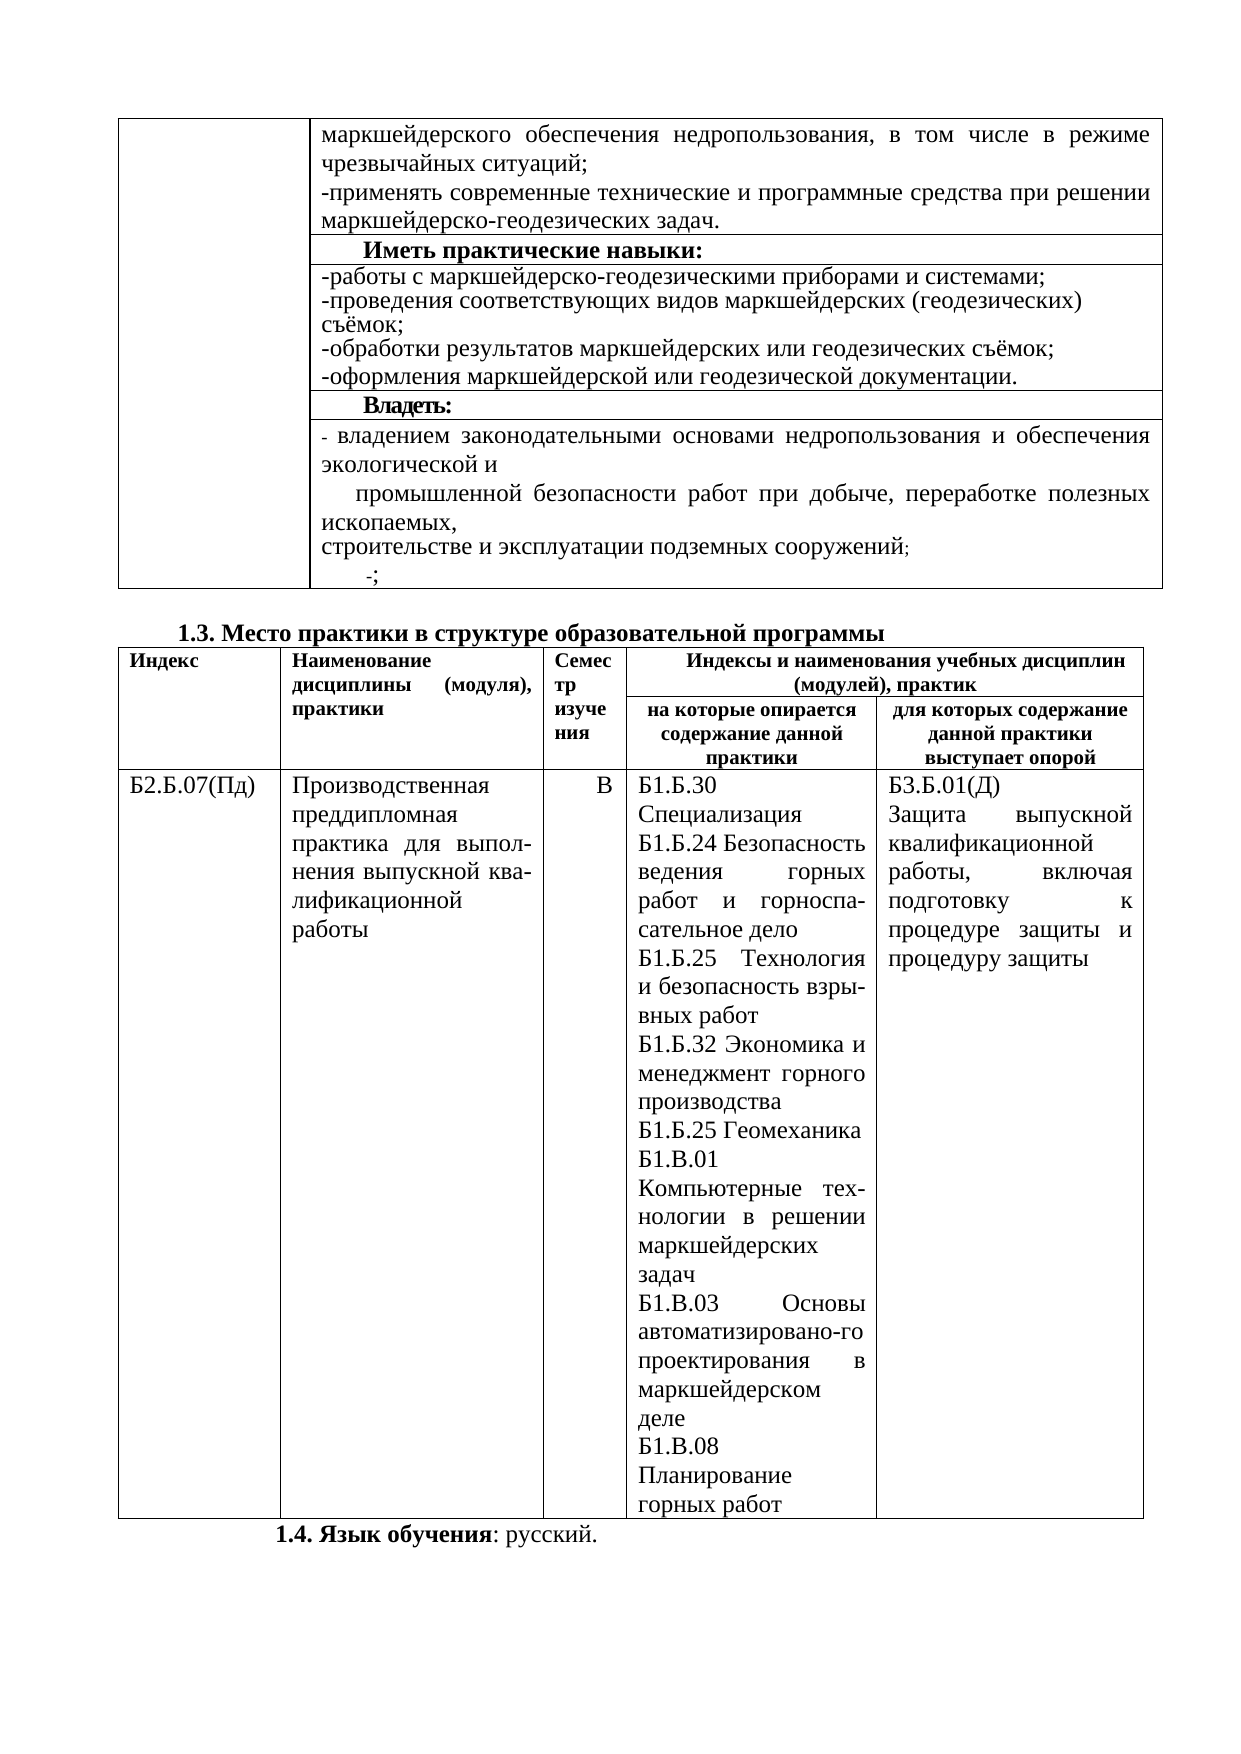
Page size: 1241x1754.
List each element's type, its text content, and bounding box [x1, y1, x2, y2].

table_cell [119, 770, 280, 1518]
table_header Индекс [119, 648, 280, 769]
table_cell - владением законодательными основами недропользования и обеспечения экологической и промышленной безопасности работ при добыче, переработке полезных ископаемых, строительстве и эксплуатации подземных сооружений; -; [311, 420, 1162, 588]
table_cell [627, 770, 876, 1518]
table_header Семестр изучения [544, 648, 626, 769]
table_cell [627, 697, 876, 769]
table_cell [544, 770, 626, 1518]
table_cell Иметь практические навыки: [311, 235, 1162, 264]
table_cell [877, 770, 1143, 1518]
table_cell Владеть: [311, 391, 1162, 419]
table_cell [311, 119, 1162, 234]
table_cell -работы с маркшейдерско-геодезическими приборами и системами; -проведения соответствующих видов маркшейдерских (геодезических) съёмок; -обработки результатов маркшейдерских или геодезических съёмок; -оформления маркшейдерской или геодезической документации. [311, 265, 1162, 389]
table_header Индексы и наименования учебных дисциплин (модулей), практик [627, 648, 1143, 696]
table_header Наименование дисциплины (модуля), практики [281, 648, 543, 769]
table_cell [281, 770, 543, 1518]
text 1.3. Место практики в структуре образовательной программы [177, 618, 1152, 647]
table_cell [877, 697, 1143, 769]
list 1.4. Язык обучения: русский. [177, 1519, 1152, 1547]
